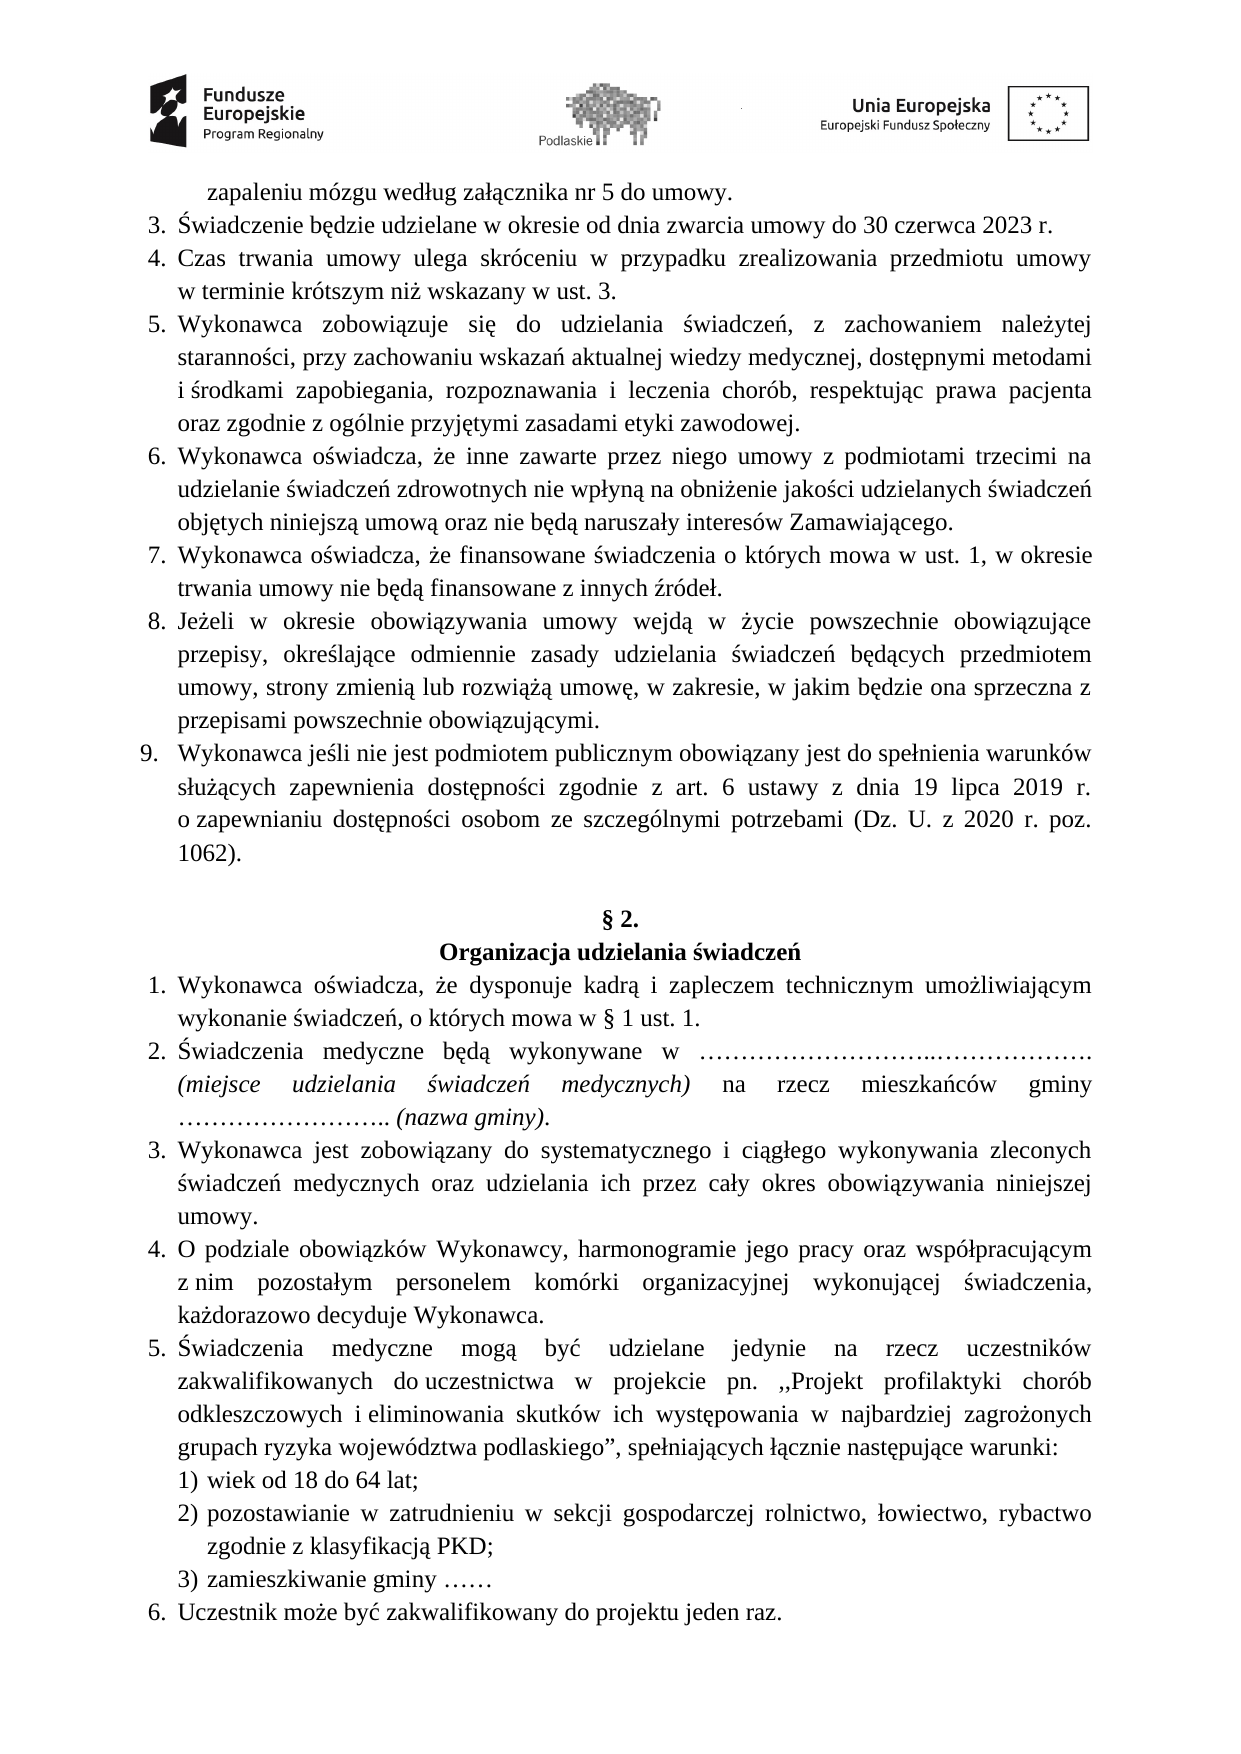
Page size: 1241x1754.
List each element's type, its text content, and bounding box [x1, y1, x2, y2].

list Wykonawca oświadcza, że inne zawarte przez niego umowy z podmiotami trzecimi na udzielanie świadczeń zdrowotnych nie wpłyną na obniżenie jakości udzielanych świadczeń objętych niniejszą umową oraz nie będą naruszały interesów Zamawiającego. [148, 441, 1092, 536]
list Świadczenia medyczne będą wykonywane w ………………………..………………. (miejsce udzielania świadczeń medycznych) na rzecz mieszkańców gminy …………………….. (nazwa gminy). [148, 1036, 1092, 1131]
list Wykonawca oświadcza, że dysponuje kadrą i zapleczem technicznym umożliwiającym wykonanie świadczeń, o których mowa w § 1 ust. 1. [148, 970, 1092, 1031]
list pozostawianie w zatrudnieniu w sekcji gospodarczej rolnictwo, łowiectwo, rybactwo zgodnie z klasyfikacją PKD; [177, 1498, 1092, 1560]
list Wykonawca jeśli nie jest podmiotem publicznym obowiązany jest do spełnienia warunków służących zapewnienia dostępności zgodnie z art. 6 ustawy z dnia 19 lipca 2019 r. o zapewnianiu dostępności osobom ze szczególnymi potrzebami (Dz. U. z 2020 r. poz. 1062). [140, 738, 1092, 866]
list wiek od 18 do 64 lat; [177, 1465, 1092, 1494]
list Wykonawca oświadcza, że finansowane świadczenia o których mowa w ust. 1, w okresie trwania umowy nie będą finansowane z innych źródeł. [148, 540, 1092, 602]
list Uczestnik może być zakwalifikowany do projektu jeden raz. [148, 1597, 1092, 1626]
list O podziale obowiązków Wykonawcy, harmonogramie jego pracy oraz współpracującym z nim pozostałym personelem komórki organizacyjnej wykonującej świadczenia, każdorazowo decyduje Wykonawca. [148, 1234, 1092, 1329]
list Świadczenia medyczne mogą być udzielane jedynie na rzecz uczestników zakwalifikowanych do uczestnictwa w projekcie pn. ,,Projekt profilaktyki chorób odkleszczowych i eliminowania skutków ich występowania w najbardziej zagrożonych grupach ryzyka województwa podlaskiego”, spełniających łącznie następujące warunki: [148, 1333, 1092, 1461]
list Wykonawca zobowiązuje się do udzielania świadczeń, z zachowaniem należytej staranności, przy zachowaniu wskazań aktualnej wiedzy medycznej, dostępnymi metodami i środkami zapobiegania, rozpoznawania i leczenia chorób, respektując prawa pacjenta oraz zgodnie z ogólnie przyjętymi zasadami etyki zawodowej. [148, 309, 1092, 437]
list zamieszkiwanie gminy …… [177, 1564, 1092, 1593]
list Czas trwania umowy ulega skróceniu w przypadku zrealizowania przedmiotu umowy w terminie krótszym niż wskazany w ust. 3. [148, 243, 1092, 305]
list Wykonawca jest zobowiązany do systematycznego i ciągłego wykonywania zleconych świadczeń medycznych oraz udzielania ich przez cały okres obowiązywania niniejszej umowy. [148, 1135, 1092, 1229]
list Świadczenie będzie udzielane w okresie od dnia zwarcia umowy do 30 czerwca 2023 r. [148, 210, 1092, 239]
text Organizacja udzielania świadczeń [148, 937, 1092, 965]
picture [147, 73, 1093, 153]
text § 2. [148, 904, 1092, 932]
list Jeżeli w okresie obowiązywania umowy wejdą w życie powszechnie obowiązujące przepisy, określające odmiennie zasady udzielania świadczeń będących przedmiotem umowy, strony zmienią lub rozwiążą umowę, w zakresie, w jakim będzie ona sprzeczna z przepisami powszechnie obowiązującymi. [148, 606, 1092, 734]
